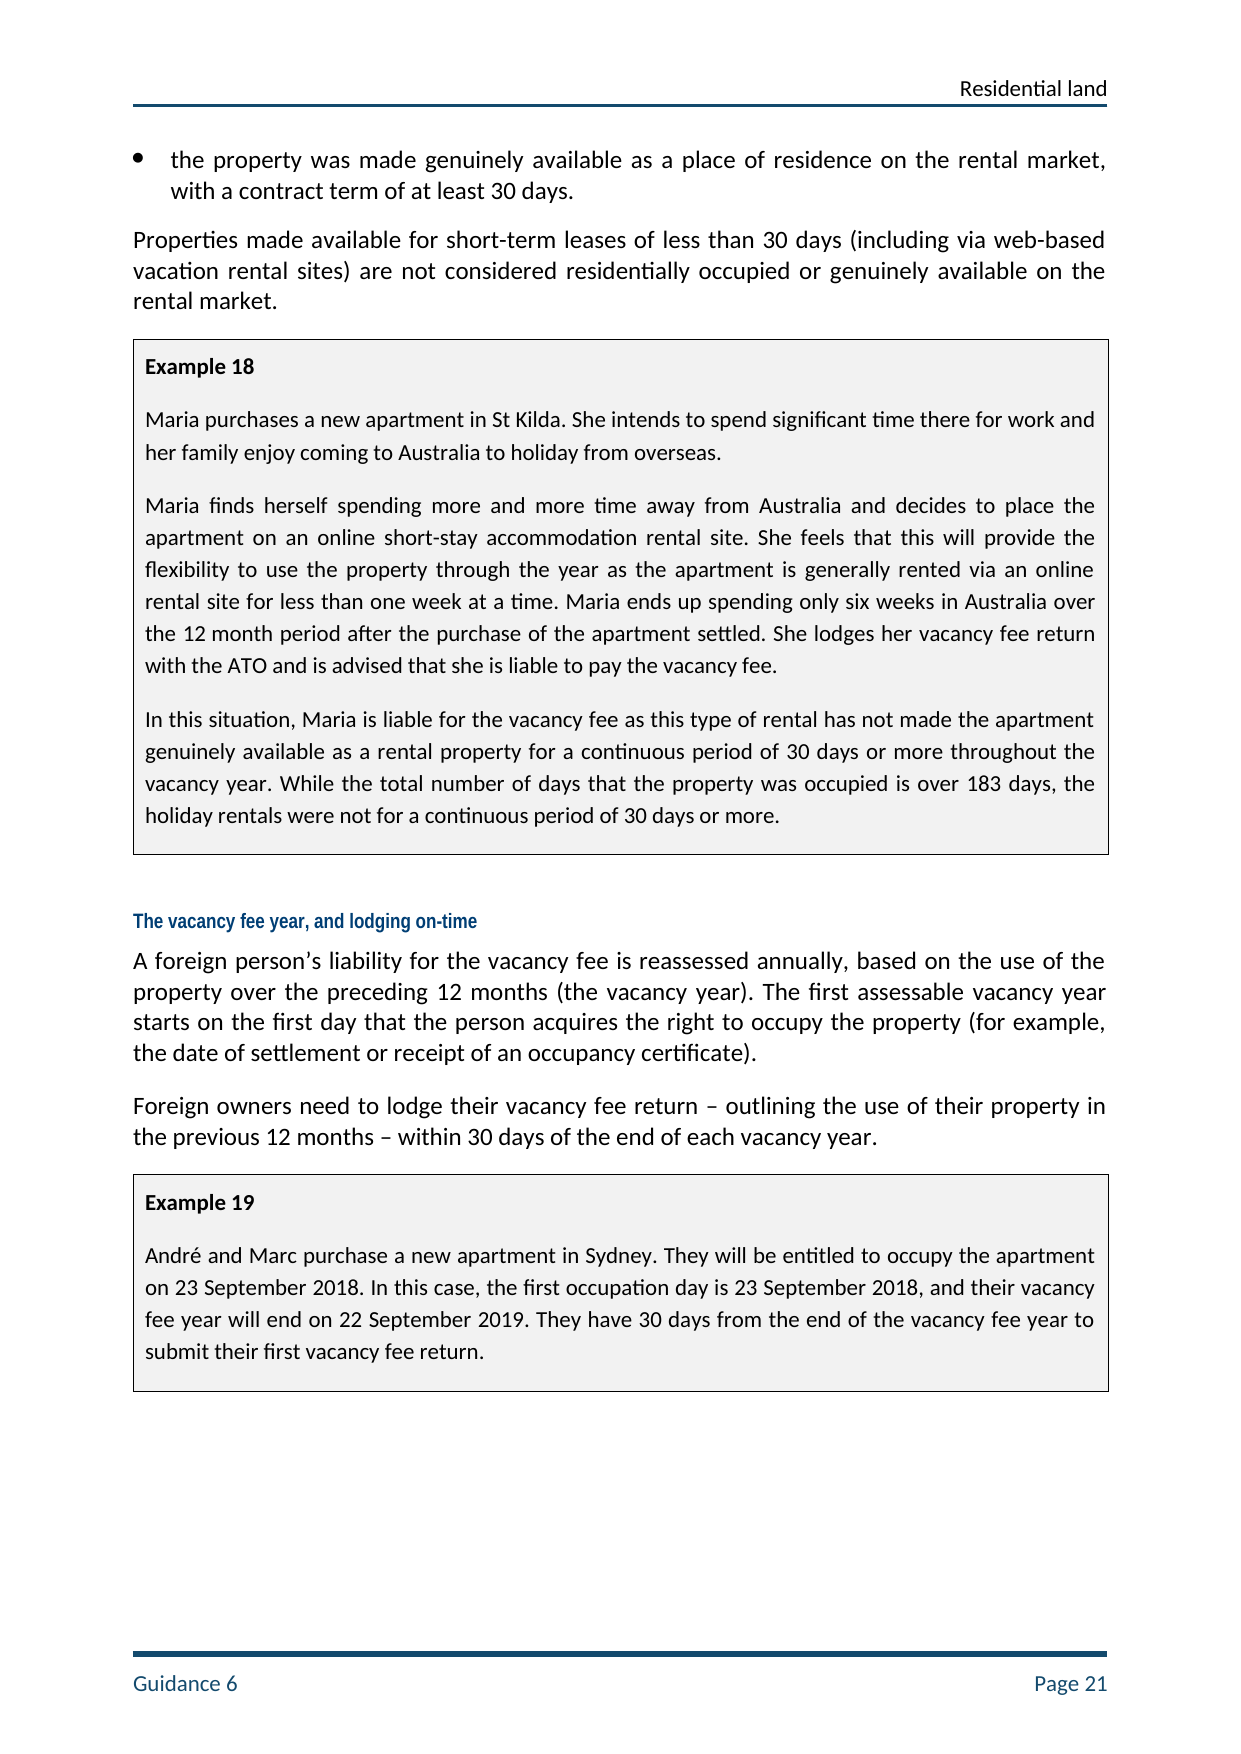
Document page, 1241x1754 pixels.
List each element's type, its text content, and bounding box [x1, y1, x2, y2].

text A foreign person’s liability for the vacancy fee is reassessed annually, based on the use of the property over the preceding 12 months (the vacancy year). The first assessable vacancy year starts on the first day that the person acquires the right to occupy the property (for example, the date of settlement or receipt of an occupancy certificate). [133, 945, 1107, 1067]
subtitle The vacancy fee year, and lodging on-time [133, 909, 1107, 933]
text Foreign owners need to lodge their vacancy fee return – outlining the use of their property in the previous 12 months – within 30 days of the end of each vacancy year. [133, 1090, 1107, 1151]
text the property was made genuinely available as a place of residence on the rental market, with a contract term of at least 30 days. [133, 144, 1107, 206]
table_header Example 19 André and Marc purchase a new apartment in Sydney. They will be entitled to occupy the apartment on 23 September 2018. In this case, the first occupation day is 23 September 2018, and their vacancy fee year will end on 22 September 2019. They have 30 days from the end of the vacancy fee year to submit their first vacancy fee return. [134, 1175, 1108, 1391]
table_header Example 18 Maria purchases a new apartment in St Kilda. She intends to spend significant time there for work and her family enjoy coming to Australia to holiday from overseas. Maria finds herself spending more and more time away from Australia and decides to place the apartment on an online short-stay accommodation rental site. She feels that this will provide the flexibility to use the property through the year as the apartment is generally rented via an online rental site for less than one week at a time. Maria ends up spending only six weeks in Australia over the 12 month period after the purchase of the apartment settled. She lodges her vacancy fee return with the ATO and is advised that she is liable to pay the vacancy fee. In this situation, Maria is liable for the vacancy fee as this type of rental has not made the apartment genuinely available as a rental property for a continuous period of 30 days or more throughout the vacancy year. While the total number of days that the property was occupied is over 183 days, the holiday rentals were not for a continuous period of 30 days or more. [134, 340, 1108, 854]
text Properties made available for short-term leases of less than 30 days (including via web-based vacation rental sites) are not considered residentially occupied or genuinely available on the rental market. [133, 224, 1107, 316]
